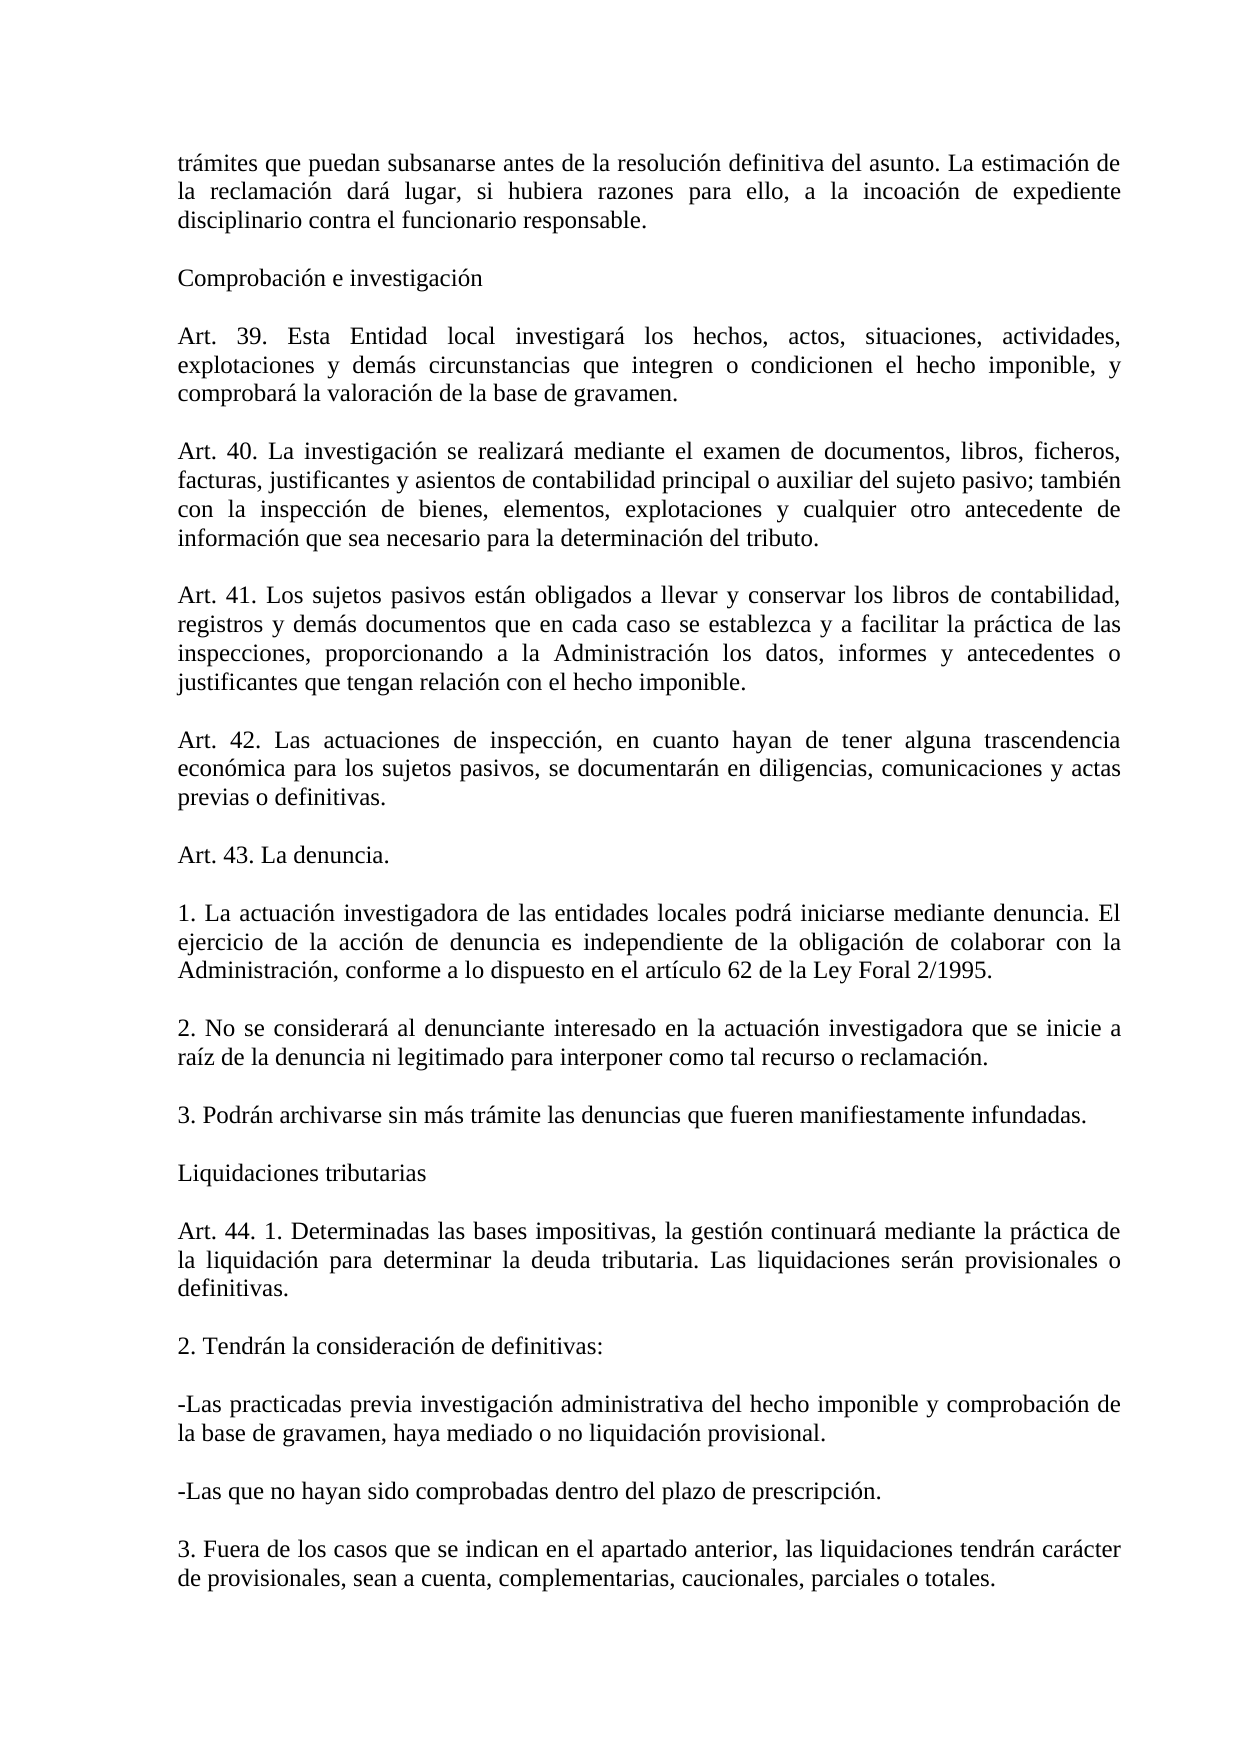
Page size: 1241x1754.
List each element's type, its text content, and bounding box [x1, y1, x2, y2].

text Art. 42. Las actuaciones de inspección, en cuanto hayan de tener alguna trascendencia económica para los sujetos pasivos, se documentarán en diligencias, comunicaciones y actas previas o definitivas. [177, 725, 1122, 811]
text 3. Fuera de los casos que se indican en el apartado anterior, las liquidaciones tendrán carácter de provisionales, sean a cuenta, complementarias, caucionales, parciales o totales. [177, 1534, 1122, 1591]
text Liquidaciones tributarias [177, 1158, 1122, 1187]
text -Las practicadas previa investigación administrativa del hecho imponible y comprobación de la base de gravamen, haya mediado o no liquidación provisional. [177, 1389, 1122, 1447]
text Comprobación e investigación [177, 263, 1122, 292]
text 2. Tendrán la consideración de definitivas: [177, 1331, 1122, 1360]
text Art. 40. La investigación se realizará mediante el examen de documentos, libros, ficheros, facturas, justificantes y asientos de contabilidad principal o auxiliar del sujeto pasivo; también con la inspección de bienes, elementos, explotaciones y cualquier otro antecedente de información que sea necesario para la determinación del tributo. [177, 436, 1122, 551]
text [177, 148, 1122, 234]
text Art. 39. Esta Entidad local investigará los hechos, actos, situaciones, actividades, explotaciones y demás circunstancias que integren o condicionen el hecho imponible, y comprobará la valoración de la base de gravamen. [177, 321, 1122, 407]
text 2. No se considerará al denunciante interesado en la actuación investigadora que se inicie a raíz de la denuncia ni legitimado para interponer como tal recurso o reclamación. [177, 1013, 1122, 1071]
text Art. 44. 1. Determinadas las bases impositivas, la gestión continuará mediante la práctica de la liquidación para determinar la deuda tributaria. Las liquidaciones serán provisionales o definitivas. [177, 1216, 1122, 1302]
text -Las que no hayan sido comprobadas dentro del plazo de prescripción. [177, 1476, 1122, 1505]
text Art. 41. Los sujetos pasivos están obligados a llevar y conservar los libros de contabilidad, registros y demás documentos que en cada caso se establezca y a facilitar la práctica de las inspecciones, proporcionando a la Administración los datos, informes y antecedentes o justificantes que tengan relación con el hecho imponible. [177, 581, 1122, 696]
text 3. Podrán archivarse sin más trámite las denuncias que fueren manifiestamente infundadas. [177, 1100, 1122, 1129]
text 1. La actuación investigadora de las entidades locales podrá iniciarse mediante denuncia. El ejercicio de la acción de denuncia es independiente de la obligación de colaborar con la Administración, conforme a lo dispuesto en el artículo 62 de la Ley Foral 2/1995. [177, 898, 1122, 984]
text Art. 43. La denuncia. [177, 840, 1122, 869]
